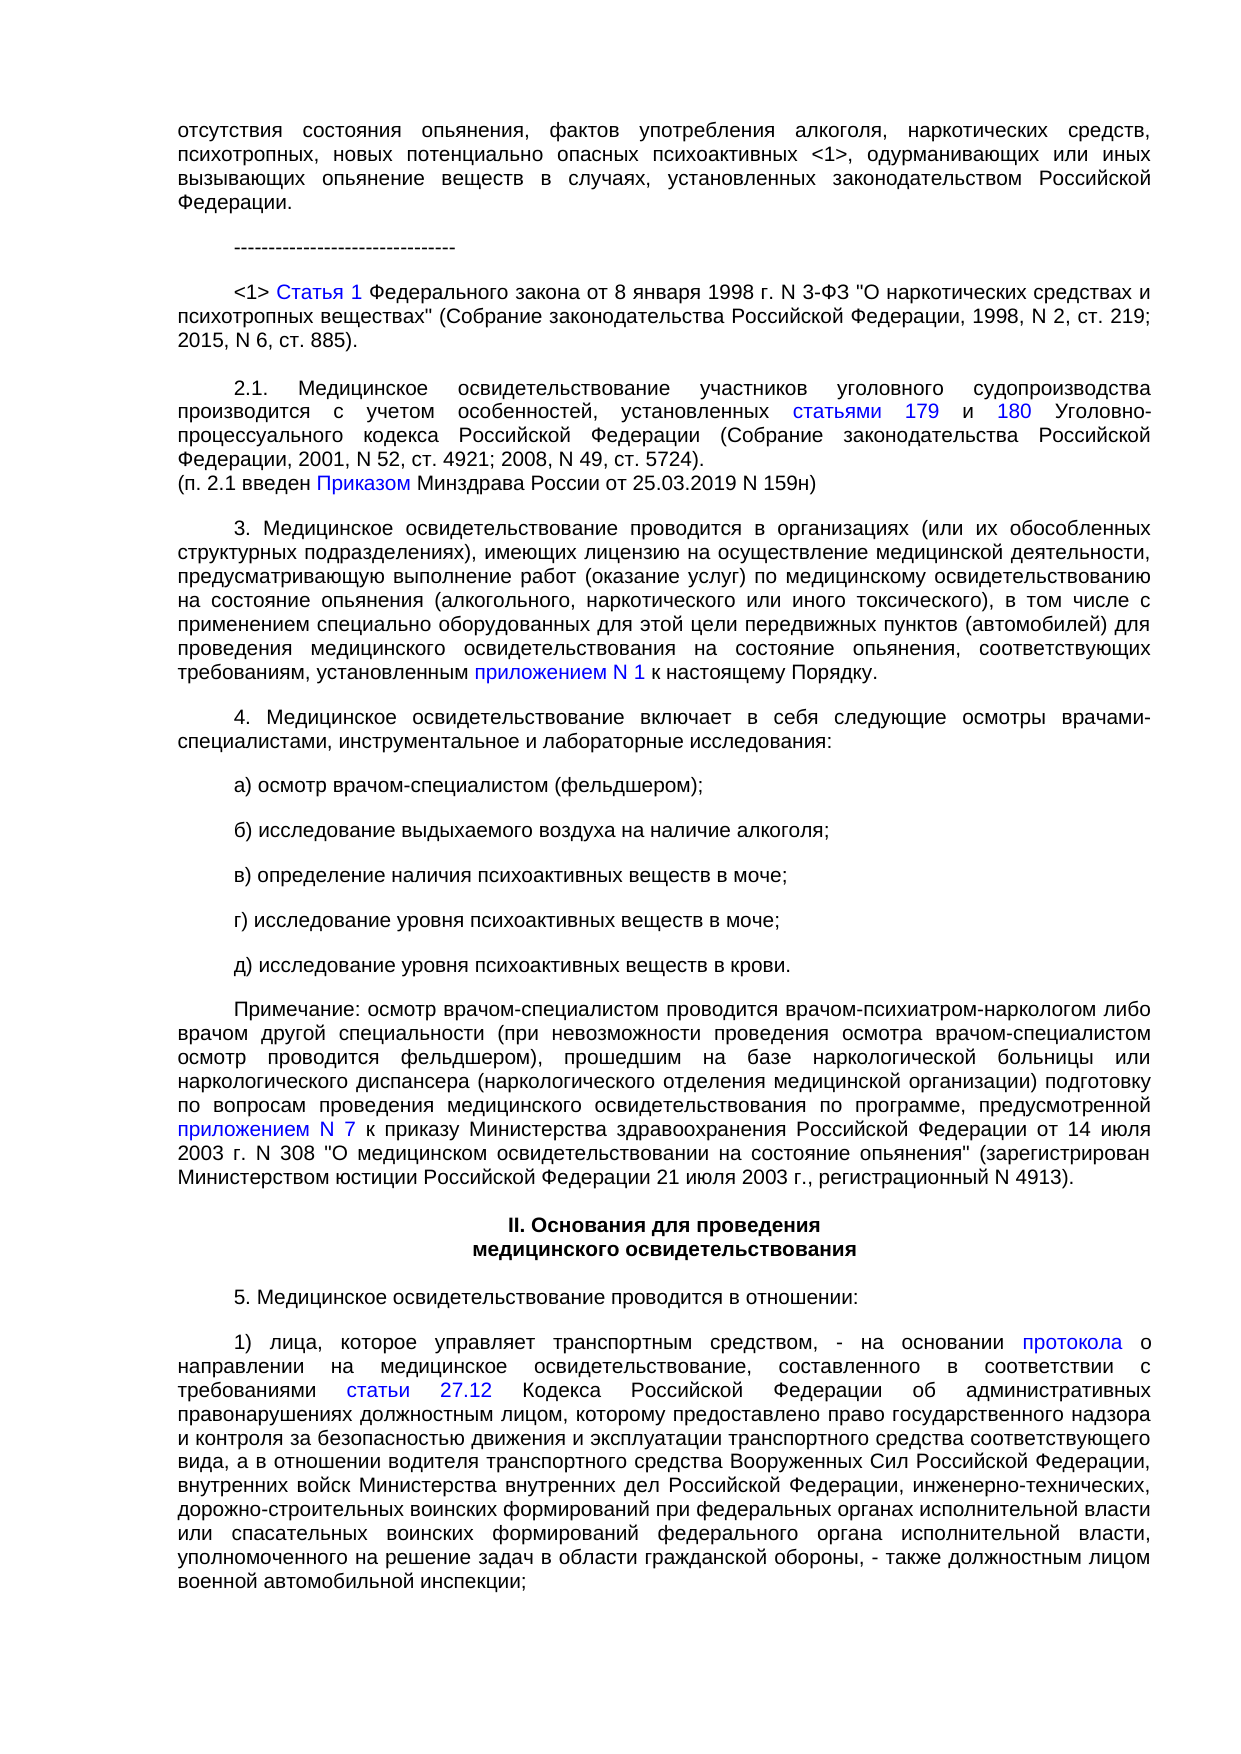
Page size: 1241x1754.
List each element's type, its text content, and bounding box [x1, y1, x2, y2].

text (п. 2.1 введен Приказом Минздрава России от 25.03.2019 N 159н) [177, 471, 1152, 495]
text <1> Статья 1 Федерального закона от 8 января 1998 г. N 3-ФЗ "О наркотических средствах и психотропных веществах" (Собрание законодательства Российской Федерации, 1998, N 2, ст. 219; 2015, N 6, ст. 885). [177, 279, 1152, 351]
text -------------------------------- [177, 235, 1152, 259]
text 4. Медицинское освидетельствование включает в себя следующие осмотры врачами-специалистами, инструментальное и лабораторные исследования: [177, 704, 1152, 752]
title медицинского освидетельствования [177, 1237, 1152, 1261]
text 2.1. Медицинское освидетельствование участников уголовного судопроизводства производится с учетом особенностей, установленных статьями 179 и 180 Уголовно-процессуального кодекса Российской Федерации (Собрание законодательства Российской Федерации, 2001, N 52, ст. 4921; 2008, N 49, ст. 5724). [177, 375, 1152, 471]
text г) исследование уровня психоактивных веществ в моче; [177, 908, 1152, 932]
title II. Основания для проведения [177, 1213, 1152, 1237]
text а) осмотр врачом-специалистом (фельдшером); [177, 773, 1152, 797]
text б) исследование выдыхаемого воздуха на наличие алкоголя; [177, 818, 1152, 842]
text Примечание: осмотр врачом-специалистом проводится врачом-психиатром-наркологом либо врачом другой специальности (при невозможности проведения осмотра врачом-специалистом осмотр проводится фельдшером), прошедшим на базе наркологической больницы или наркологического диспансера (наркологического отделения медицинской организации) подготовку по вопросам проведения медицинского освидетельствования по программе, предусмотренной приложением N 7 к приказу Министерства здравоохранения Российской Федерации от 14 июля 2003 г. N 308 "О медицинском освидетельствовании на состояние опьянения" (зарегистрирован Министерством юстиции Российской Федерации 21 июля 2003 г., регистрационный N 4913). [177, 997, 1152, 1189]
text 3. Медицинское освидетельствование проводится в организациях (или их обособленных структурных подразделениях), имеющих лицензию на осуществление медицинской деятельности, предусматривающую выполнение работ (оказание услуг) по медицинскому освидетельствованию на состояние опьянения (алкогольного, наркотического или иного токсического), в том числе с применением специально оборудованных для этой цели передвижных пунктов (автомобилей) для проведения медицинского освидетельствования на состояние опьянения, соответствующих требованиям, установленным приложением N 1 к настоящему Порядку. [177, 516, 1152, 684]
text д) исследование уровня психоактивных веществ в крови. [177, 952, 1152, 976]
text в) определение наличия психоактивных веществ в моче; [177, 863, 1152, 887]
text 5. Медицинское освидетельствование проводится в отношении: [177, 1285, 1152, 1309]
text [177, 118, 1152, 214]
text 1) лица, которое управляет транспортным средством, - на основании протокола о направлении на медицинское освидетельствование, составленного в соответствии с требованиями статьи 27.12 Кодекса Российской Федерации об административных правонарушениях должностным лицом, которому предоставлено право государственного надзора и контроля за безопасностью движения и эксплуатации транспортного средства соответствующего вида, а в отношении водителя транспортного средства Вооруженных Сил Российской Федерации, внутренних войск Министерства внутренних дел Российской Федерации, инженерно-технических, дорожно-строительных воинских формирований при федеральных органах исполнительной власти или спасательных воинских формирований федерального органа исполнительной власти, уполномоченного на решение задач в области гражданской обороны, - также должностным лицом военной автомобильной инспекции; [177, 1329, 1152, 1593]
